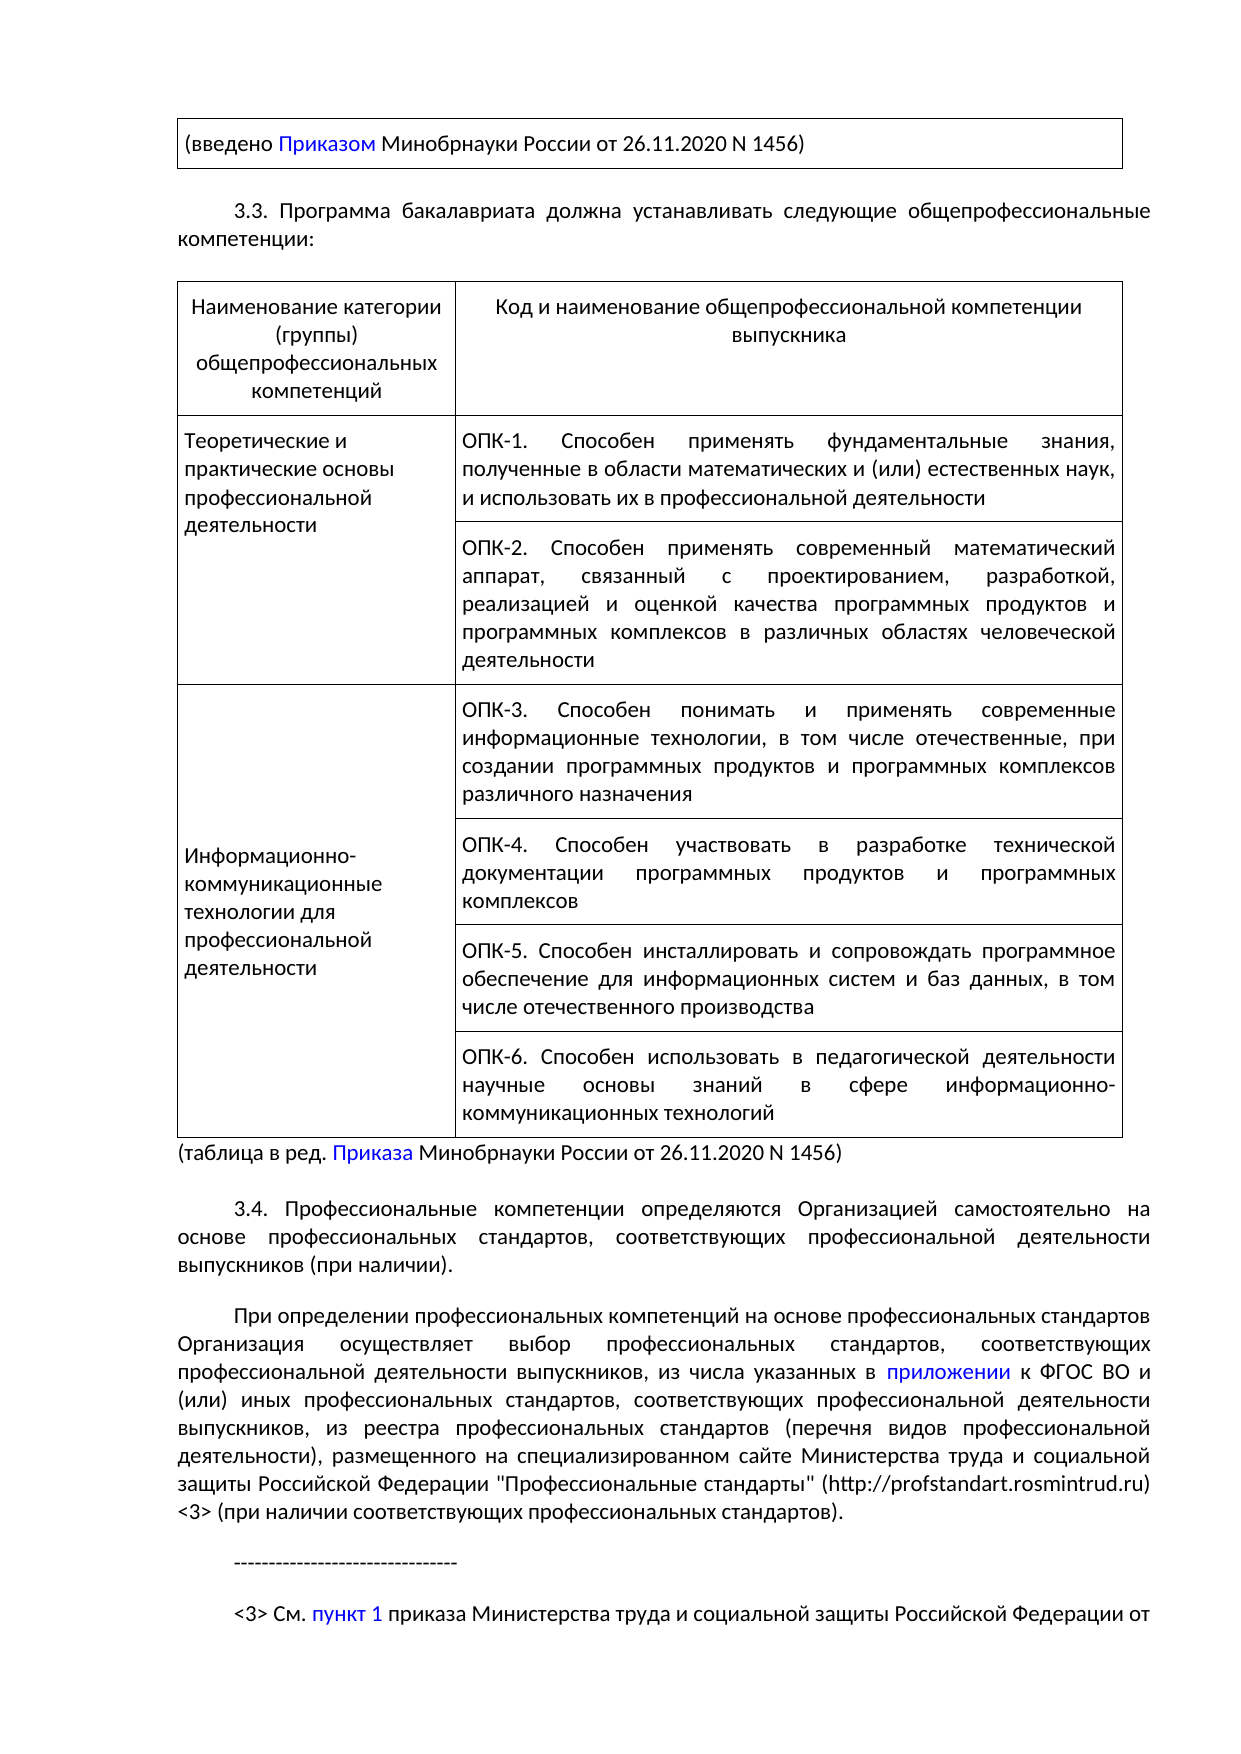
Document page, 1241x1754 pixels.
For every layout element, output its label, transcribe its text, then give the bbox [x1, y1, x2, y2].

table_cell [178, 119, 1122, 167]
text (таблица в ред. Приказа Минобрнауки России от 26.11.2020 N 1456) [177, 1138, 1152, 1166]
table_cell Теоретические и практические основы профессиональной деятельности [178, 416, 455, 684]
text 3.3. Программа бакалавриата должна устанавливать следующие общепрофессиональные компетенции: [177, 196, 1152, 252]
table_cell ОПК-2. Способен применять современный математический аппарат, связанный с проектированием, разработкой, реализацией и оценкой качества программных продуктов и программных комплексов в различных областях человеческой деятельности [456, 522, 1122, 684]
text 3.4. Профессиональные компетенции определяются Организацией самостоятельно на основе профессиональных стандартов, соответствующих профессиональной деятельности выпускников (при наличии). [177, 1194, 1152, 1278]
table_cell ОПК-5. Способен инсталлировать и сопровождать программное обеспечение для информационных систем и баз данных, в том числе отечественного производства [456, 925, 1122, 1031]
table_cell ОПК-3. Способен понимать и применять современные информационные технологии, в том числе отечественные, при создании программных продуктов и программных комплексов различного назначения [456, 685, 1122, 818]
table_cell ОПК-1. Способен применять фундаментальные знания, полученные в области математических и (или) естественных наук, и использовать их в профессиональной деятельности [456, 416, 1122, 521]
table_cell ОПК-4. Способен участвовать в разработке технической документации программных продуктов и программных комплексов [456, 819, 1122, 924]
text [177, 1599, 1152, 1627]
table_cell ОПК-6. Способен использовать в педагогической деятельности научные основы знаний в сфере информационно-коммуникационных технологий [456, 1032, 1122, 1137]
text При определении профессиональных компетенций на основе профессиональных стандартов Организация осуществляет выбор профессиональных стандартов, соответствующих профессиональной деятельности выпускников, из числа указанных в приложении к ФГОС ВО и (или) иных профессиональных стандартов, соответствующих профессиональной деятельности выпускников, из реестра профессиональных стандартов (перечня видов профессиональной деятельности), размещенного на специализированном сайте Министерства труда и социальной защиты Российской Федерации "Профессиональные стандарты" (http://profstandart.rosmintrud.ru) <3> (при наличии соответствующих профессиональных стандартов). [177, 1301, 1152, 1525]
table_header Наименование категории (группы) общепрофессиональных компетенций [178, 282, 455, 415]
text -------------------------------- [177, 1548, 1152, 1576]
table_header Код и наименование общепрофессиональной компетенции выпускника [456, 282, 1122, 415]
table_cell Информационно-коммуникационные технологии для профессиональной деятельности [178, 685, 455, 1137]
